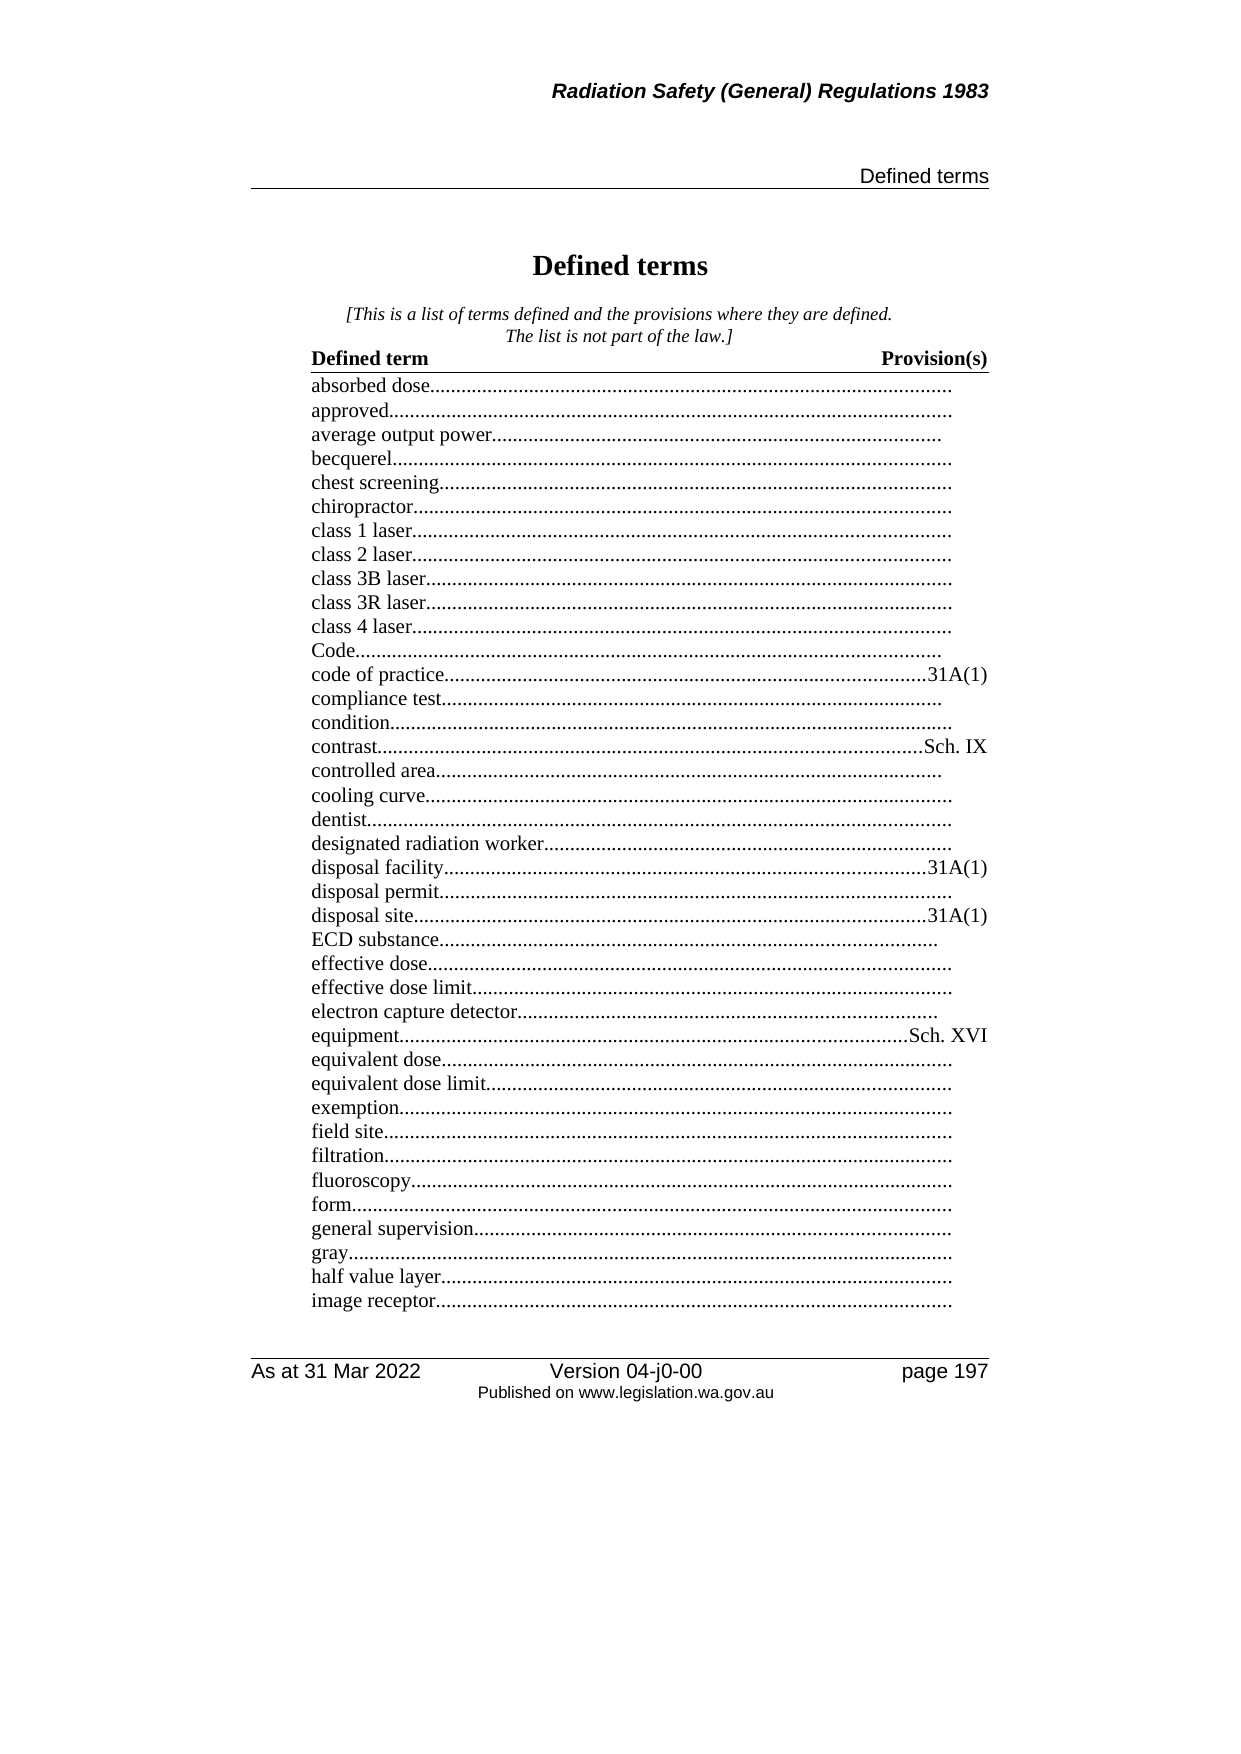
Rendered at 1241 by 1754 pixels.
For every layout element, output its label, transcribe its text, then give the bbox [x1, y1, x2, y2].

subtitle Defined terms [251, 248, 989, 282]
text fluoroscopy 3(1) [311, 1167, 929, 1192]
text disposal site 31A(1) [311, 903, 929, 927]
text exemption 3(1) [311, 1095, 929, 1119]
text equipment Sch. XVI [311, 1023, 929, 1047]
text chest screening 3(1) [311, 470, 929, 494]
text chiropractor 3(1) [311, 494, 929, 518]
text class 3B laser 3(1) [311, 566, 929, 590]
text class 1 laser 3(1) [311, 518, 929, 542]
text effective dose 3(1) [311, 951, 929, 975]
text condition 3(1) [311, 710, 929, 734]
text disposal facility 31A(1) [311, 855, 929, 879]
text ECD substance 7C(1) [311, 927, 929, 951]
text absorbed dose 3(1) [311, 373, 929, 397]
text contrast Sch. IX [311, 734, 929, 758]
text class 2 laser 3(1) [311, 542, 929, 566]
text approved 3(1) [311, 397, 929, 422]
text gray 3(1) [311, 1240, 929, 1264]
text code of practice 31A(1) [311, 662, 929, 686]
text half value layer 3(1) [311, 1264, 929, 1288]
text equivalent dose 3(1) [311, 1047, 929, 1071]
text image receptor 3(1) [311, 1288, 929, 1312]
text average output power 52(1) [311, 422, 929, 446]
text equivalent dose limit 3(1) [311, 1071, 929, 1095]
text becquerel 3(1) [311, 446, 929, 470]
text general supervision 3(1) [311, 1216, 929, 1240]
text designated radiation worker 3(1) [311, 831, 929, 855]
text dentist 3(1) [311, 807, 929, 831]
text class 4 laser 3(1) [311, 614, 929, 638]
text electron capture detector 7C(1) [311, 999, 929, 1023]
text effective dose limit 3(1) [311, 975, 929, 999]
text cooling curve 3(1) [311, 782, 929, 807]
text Code 28(1) [311, 638, 929, 662]
text Defined term Provision(s) [311, 346, 989, 372]
text field site 3(1) [311, 1119, 929, 1143]
text filtration 3(1) [311, 1143, 929, 1167]
text form 3(1) [311, 1192, 929, 1216]
text [This is a list of terms defined and the provisions where they are defined. The list is not part of the law.] [339, 303, 901, 346]
text compliance test 40(2) [311, 686, 929, 710]
text controlled area 52(1) [311, 758, 929, 782]
text class 3R laser 3(1) [311, 590, 929, 614]
text disposal permit 3(1) [311, 879, 929, 903]
